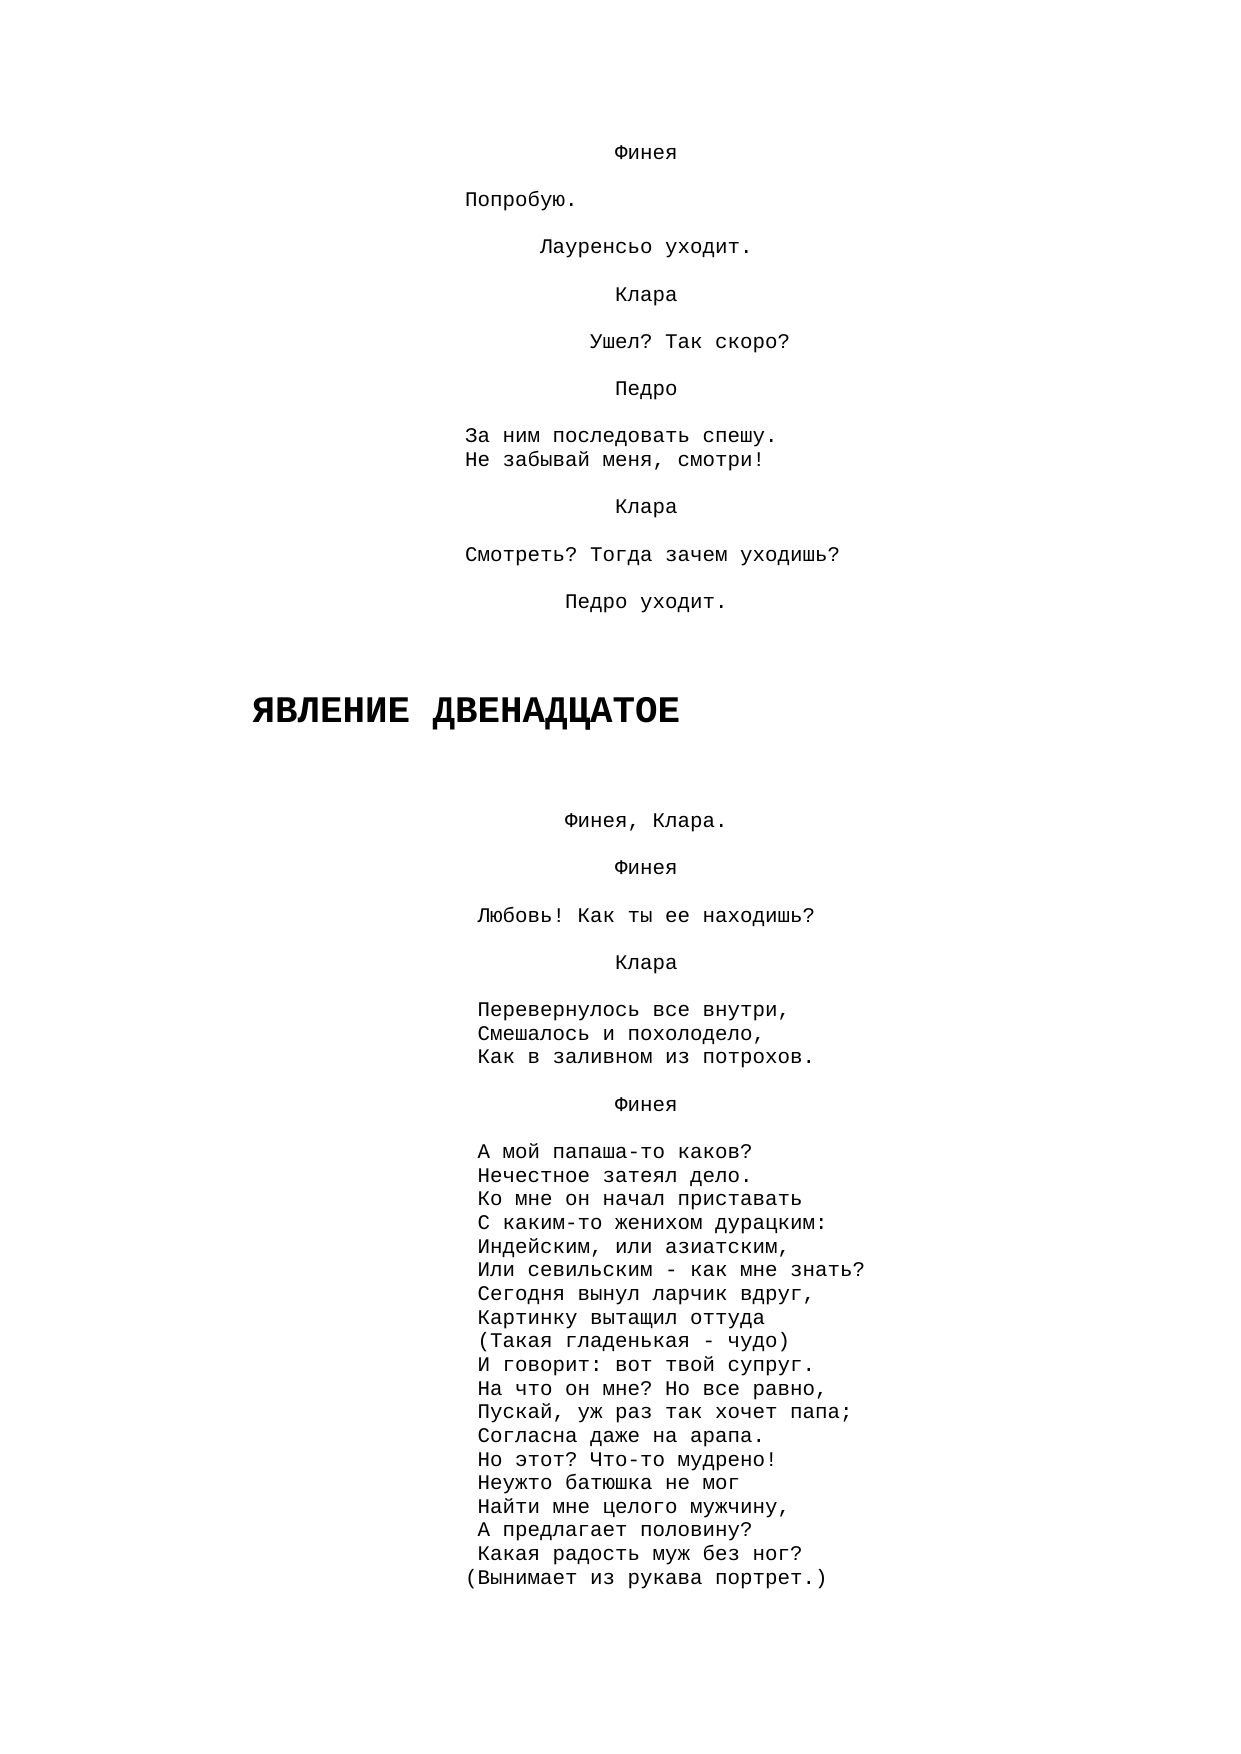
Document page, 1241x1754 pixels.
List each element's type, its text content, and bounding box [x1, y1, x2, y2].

text Любовь! Как ты ее находишь? [177, 905, 1152, 928]
text Смотреть? Тогда зачем уходишь? [177, 544, 1152, 567]
text И говорит: вот твой супруг. [177, 1354, 1152, 1378]
text Какая радость муж без ног? [177, 1543, 1152, 1567]
text Или севильским - как мне знать? [177, 1259, 1152, 1283]
text Ушел? Так скоро? [177, 331, 1152, 354]
subtitle ЯВЛЕНИЕ ДВЕНАДЦАТОЕ [252, 691, 1152, 734]
text Пускай, уж раз так хочет папа; [177, 1401, 1152, 1425]
text Педро уходит. [177, 591, 1152, 615]
text С каким-то женихом дурацким: [177, 1212, 1152, 1236]
text Финея, Клара. [177, 810, 1152, 834]
text Смешалось и похолодело, [177, 1023, 1152, 1047]
text Финея [177, 142, 1152, 165]
text Нечестное затеял дело. [177, 1165, 1152, 1188]
text (Вынимает из рукава портрет.) [177, 1567, 1152, 1590]
text Согласна даже на арапа. [177, 1425, 1152, 1448]
text За ним последовать спешу. [177, 426, 1152, 449]
text Клара [177, 496, 1152, 520]
text Клара [177, 284, 1152, 307]
text Неужто батюшка не мог [177, 1472, 1152, 1496]
text Но этот? Что-то мудрено! [177, 1448, 1152, 1472]
text А мой папаша-то каков? [177, 1141, 1152, 1165]
text Лауренсьо уходит. [177, 236, 1152, 260]
text Финея [177, 1094, 1152, 1117]
text А предлагает половину? [177, 1519, 1152, 1543]
text (Такая гладенькая - чудо) [177, 1330, 1152, 1354]
text Как в заливном из потрохов. [177, 1047, 1152, 1070]
text На что он мне? Но все равно, [177, 1378, 1152, 1401]
text Попробую. [177, 189, 1152, 213]
text Найти мне целого мужчину, [177, 1496, 1152, 1519]
text Перевернулось все внутри, [177, 999, 1152, 1023]
text Финея [177, 857, 1152, 881]
text Картинку вытащил оттуда [177, 1307, 1152, 1330]
text Клара [177, 952, 1152, 976]
text Сегодня вынул ларчик вдруг, [177, 1283, 1152, 1307]
text Не забывай меня, смотри! [177, 449, 1152, 473]
text Педро [177, 378, 1152, 402]
text Ко мне он начал приставать [177, 1188, 1152, 1212]
text Индейским, или азиатским, [177, 1236, 1152, 1259]
